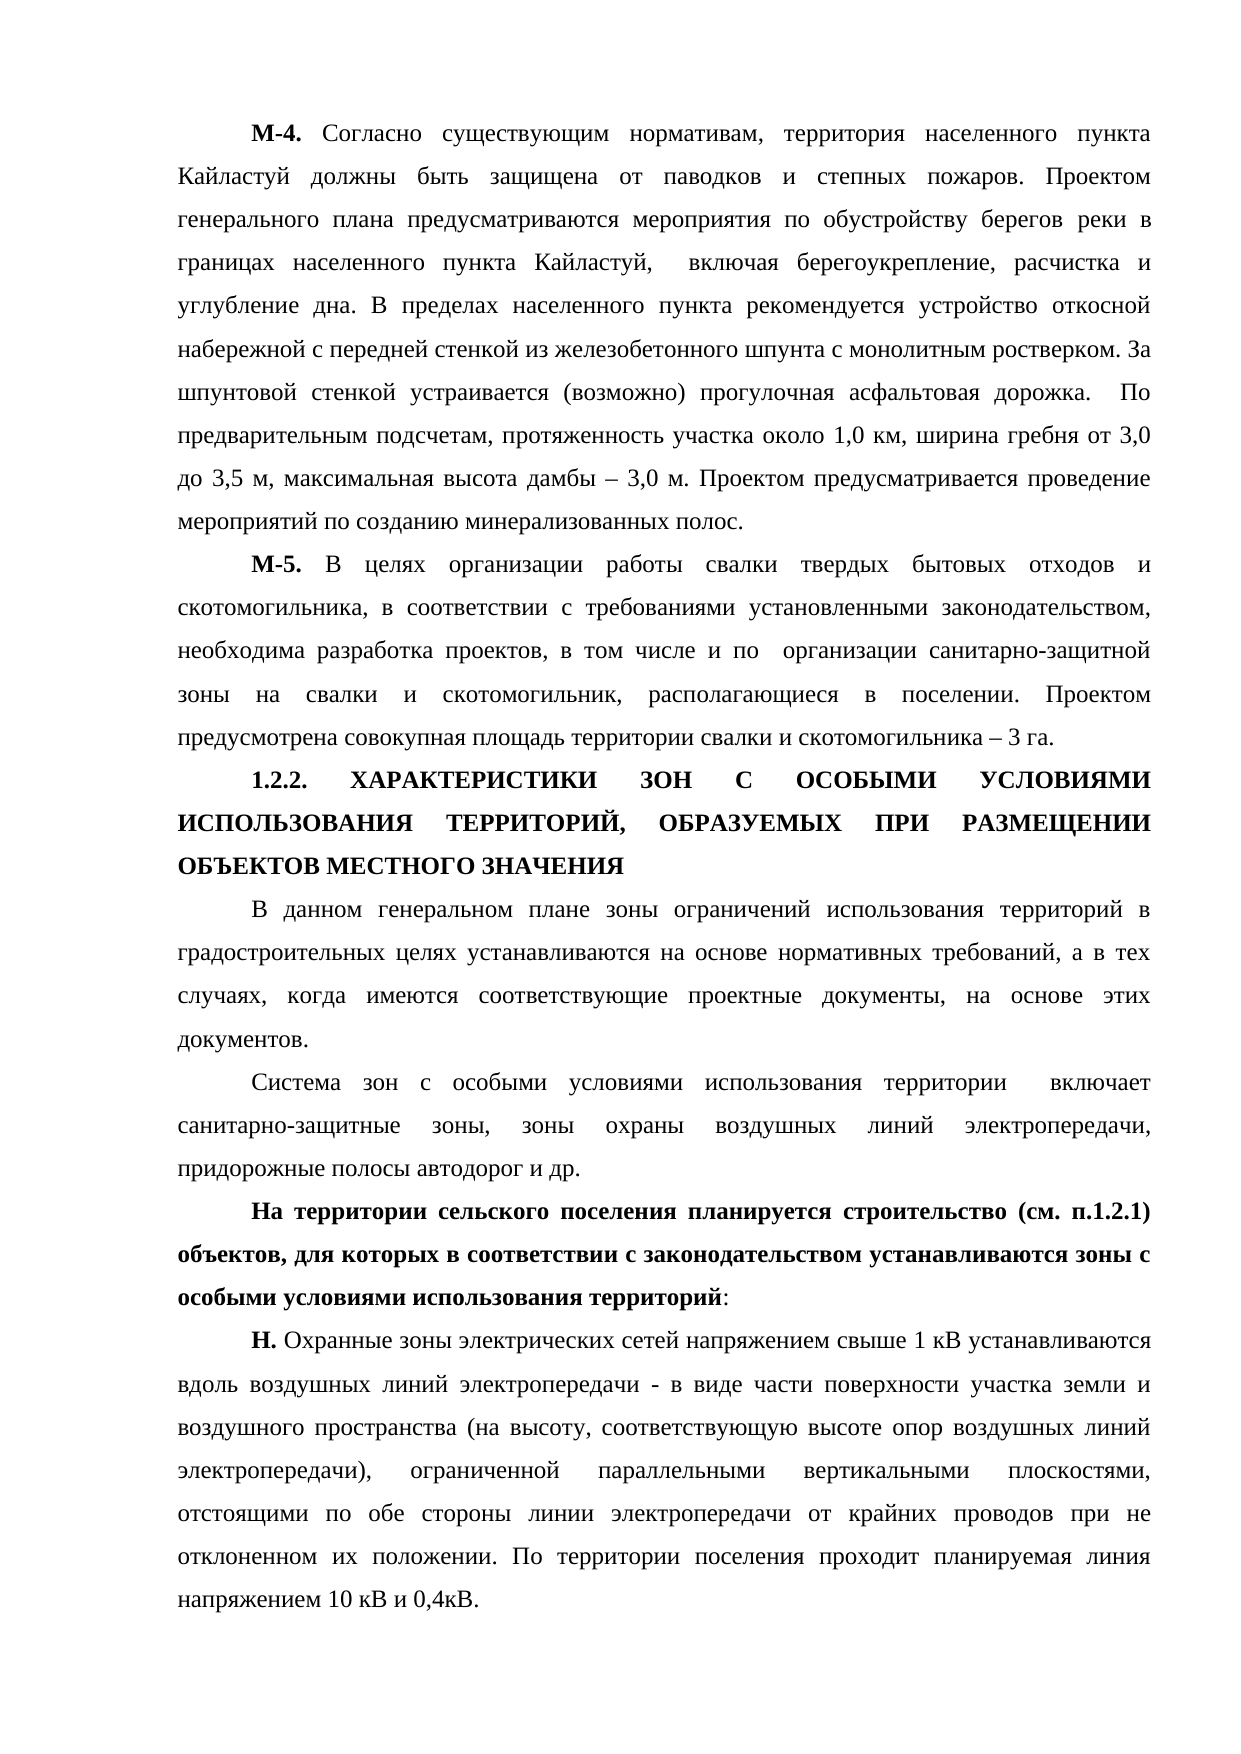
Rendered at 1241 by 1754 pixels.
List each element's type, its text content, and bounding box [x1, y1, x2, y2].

text 1.2.2. ХАРАКТЕРИСТИКИ ЗОН С ОСОБЫМИ УСЛОВИЯМИ ИСПОЛЬЗОВАНИЯ ТЕРРИТОРИЙ, ОБРАЗУЕМЫХ ПРИ РАЗМЕЩЕНИИ ОБЪЕКТОВ МЕСТНОГО ЗНАЧЕНИЯ [177, 765, 1152, 880]
text Система зон с особыми условиями использования территории включает санитарно-защитные зоны, зоны охраны воздушных линий электропередачи, придорожные полосы автодорог и др. [177, 1067, 1152, 1182]
text В данном генеральном плане зоны ограничений использования территорий в градостроительных целях устанавливаются на основе нормативных требований, а в тех случаях, когда имеются соответствующие проектные документы, на основе этих документов. [177, 894, 1152, 1052]
text На территории сельского поселения планируется строительство (см. п.1.2.1) объектов, для которых в соответствии с законодательством устанавливаются зоны с особыми условиями использования территорий: [177, 1196, 1152, 1311]
text М-4. Согласно существующим нормативам, территория населенного пункта Кайластуй должны быть защищена от паводков и степных пожаров. Проектом генерального плана предусматриваются мероприятия по обустройству берегов реки в границах населенного пункта Кайластуй, включая берегоукрепление, расчистка и углубление дна. В пределах населенного пункта рекомендуется устройство откосной набережной с передней стенкой из железобетонного шпунта с монолитным ростверком. За шпунтовой стенкой устраивается (возможно) прогулочная асфальтовая дорожка. По предварительным подсчетам, протяженность участка около , ширина гребня от 3,0 до , максимальная высота дамбы – . Проектом предусматривается проведение мероприятий по созданию минерализованных полос. [177, 118, 1152, 535]
text Н. Охранные зоны электрических сетей напряжением свыше 1 кВ устанавливаются вдоль воздушных линий электропередачи - в виде части поверхности участка земли и воздушного пространства (на высоту, соответствующую высоте опор воздушных линий электропередачи), ограниченной параллельными вертикальными плоскостями, отстоящими по обе стороны линии электропередачи от крайних проводов при не отклоненном их положении. По территории поселения проходит планируемая линия напряжением 10 кВ и 0,4кВ. [177, 1326, 1152, 1613]
text М-5. В целях организации работы свалки твердых бытовых отходов и скотомогильника, в соответствии с требованиями установленными законодательством, необходима разработка проектов, в том числе и по организации санитарно-защитной зоны на свалки и скотомогильник, располагающиеся в поселении. Проектом предусмотрена совокупная площадь территории свалки и скотомогильника – . [177, 549, 1152, 751]
